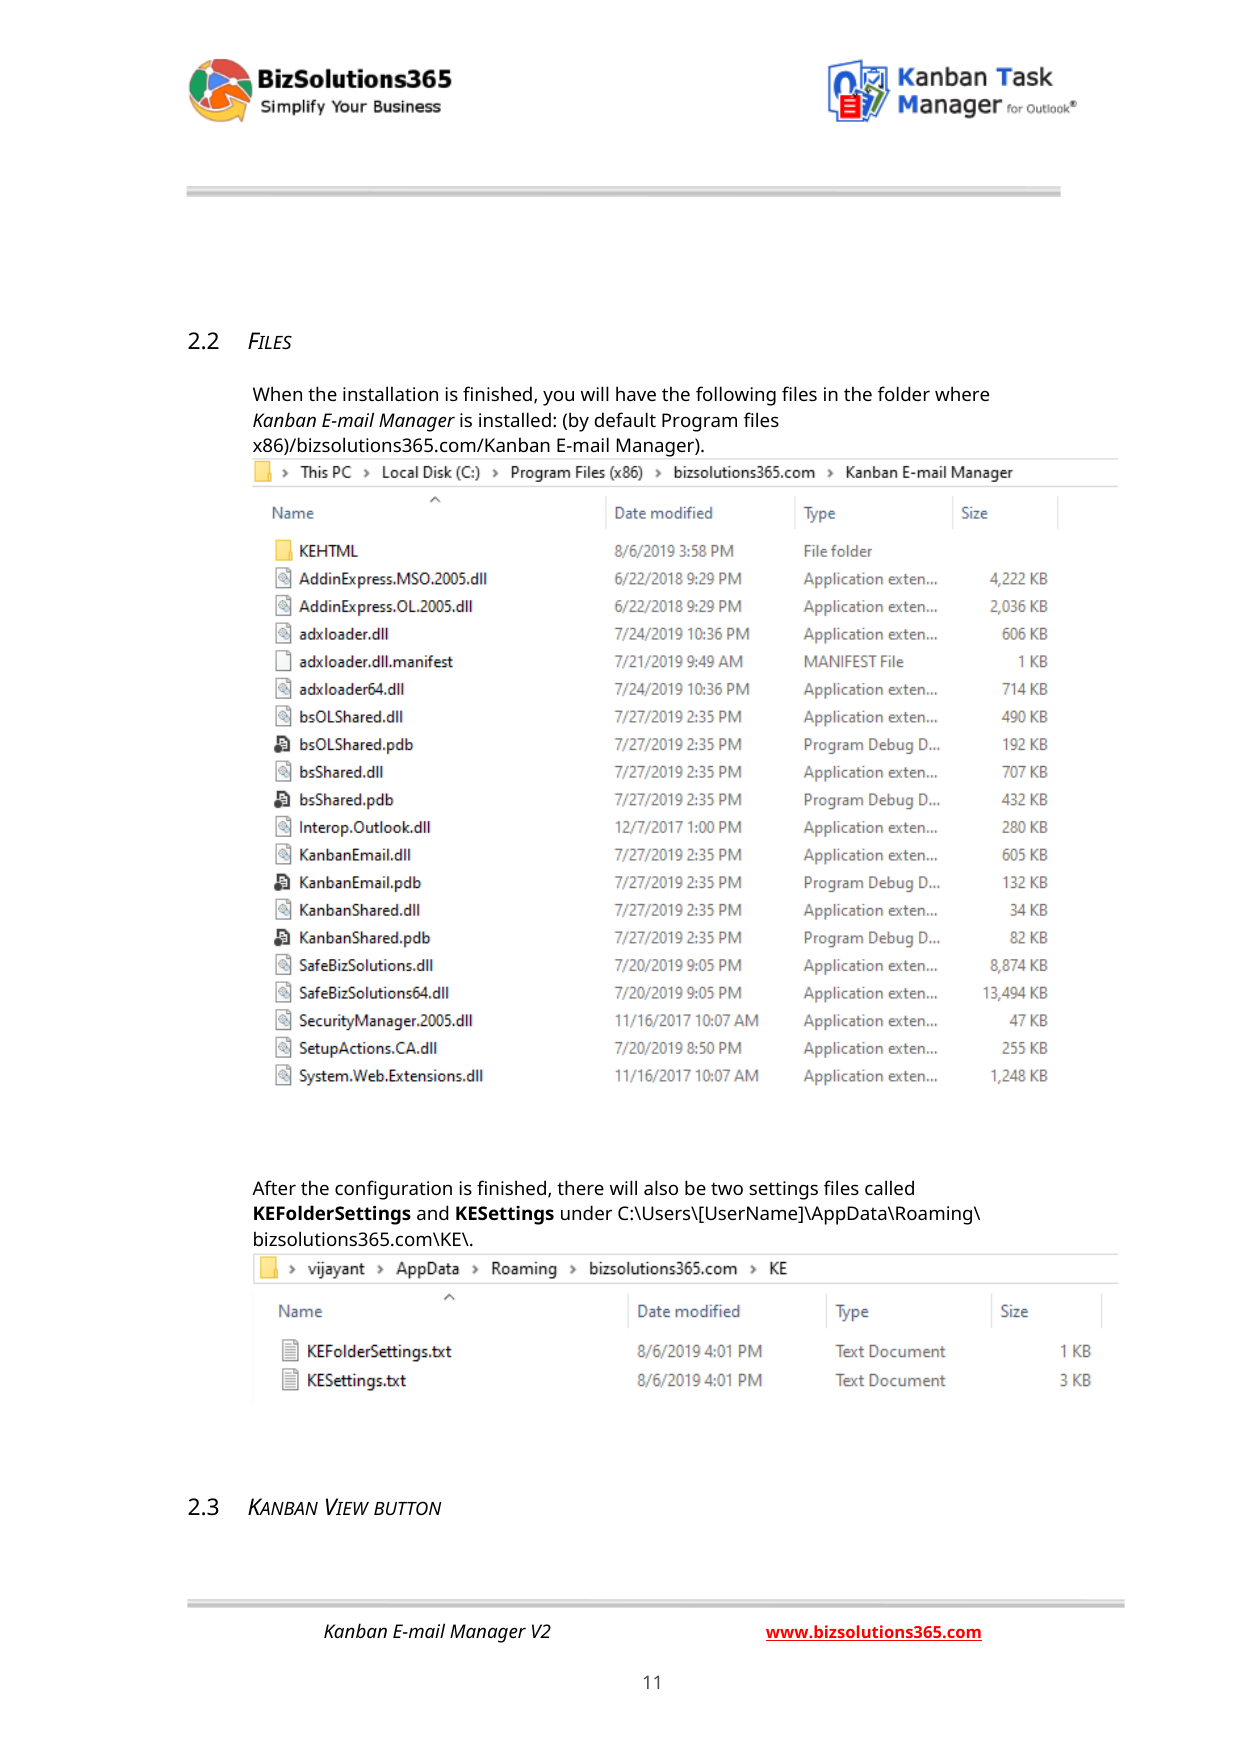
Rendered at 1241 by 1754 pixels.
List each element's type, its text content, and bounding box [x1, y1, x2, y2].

text When the installation is finished, you will have the following files in the folder where Kanban E-mail Manager is installed: (by default Program files x86)/bizsolutions365.com/Kanban E-mail Manager). [252, 381, 1053, 457]
subtitle Kanban View button [187, 1491, 1053, 1522]
picture [187, 1597, 1125, 1610]
text After the configuration is finished, there will also be two settings files called KEFolderSettings and KESettings under C:\Users\[UserName]\AppData\Roaming\bizsolutions365.com\KE\. [252, 1175, 1053, 1251]
subtitle Files [187, 325, 1053, 356]
picture [186, 54, 453, 126]
picture [186, 184, 1061, 199]
picture [252, 457, 1119, 1100]
picture [252, 1251, 1119, 1403]
picture [822, 57, 1085, 123]
